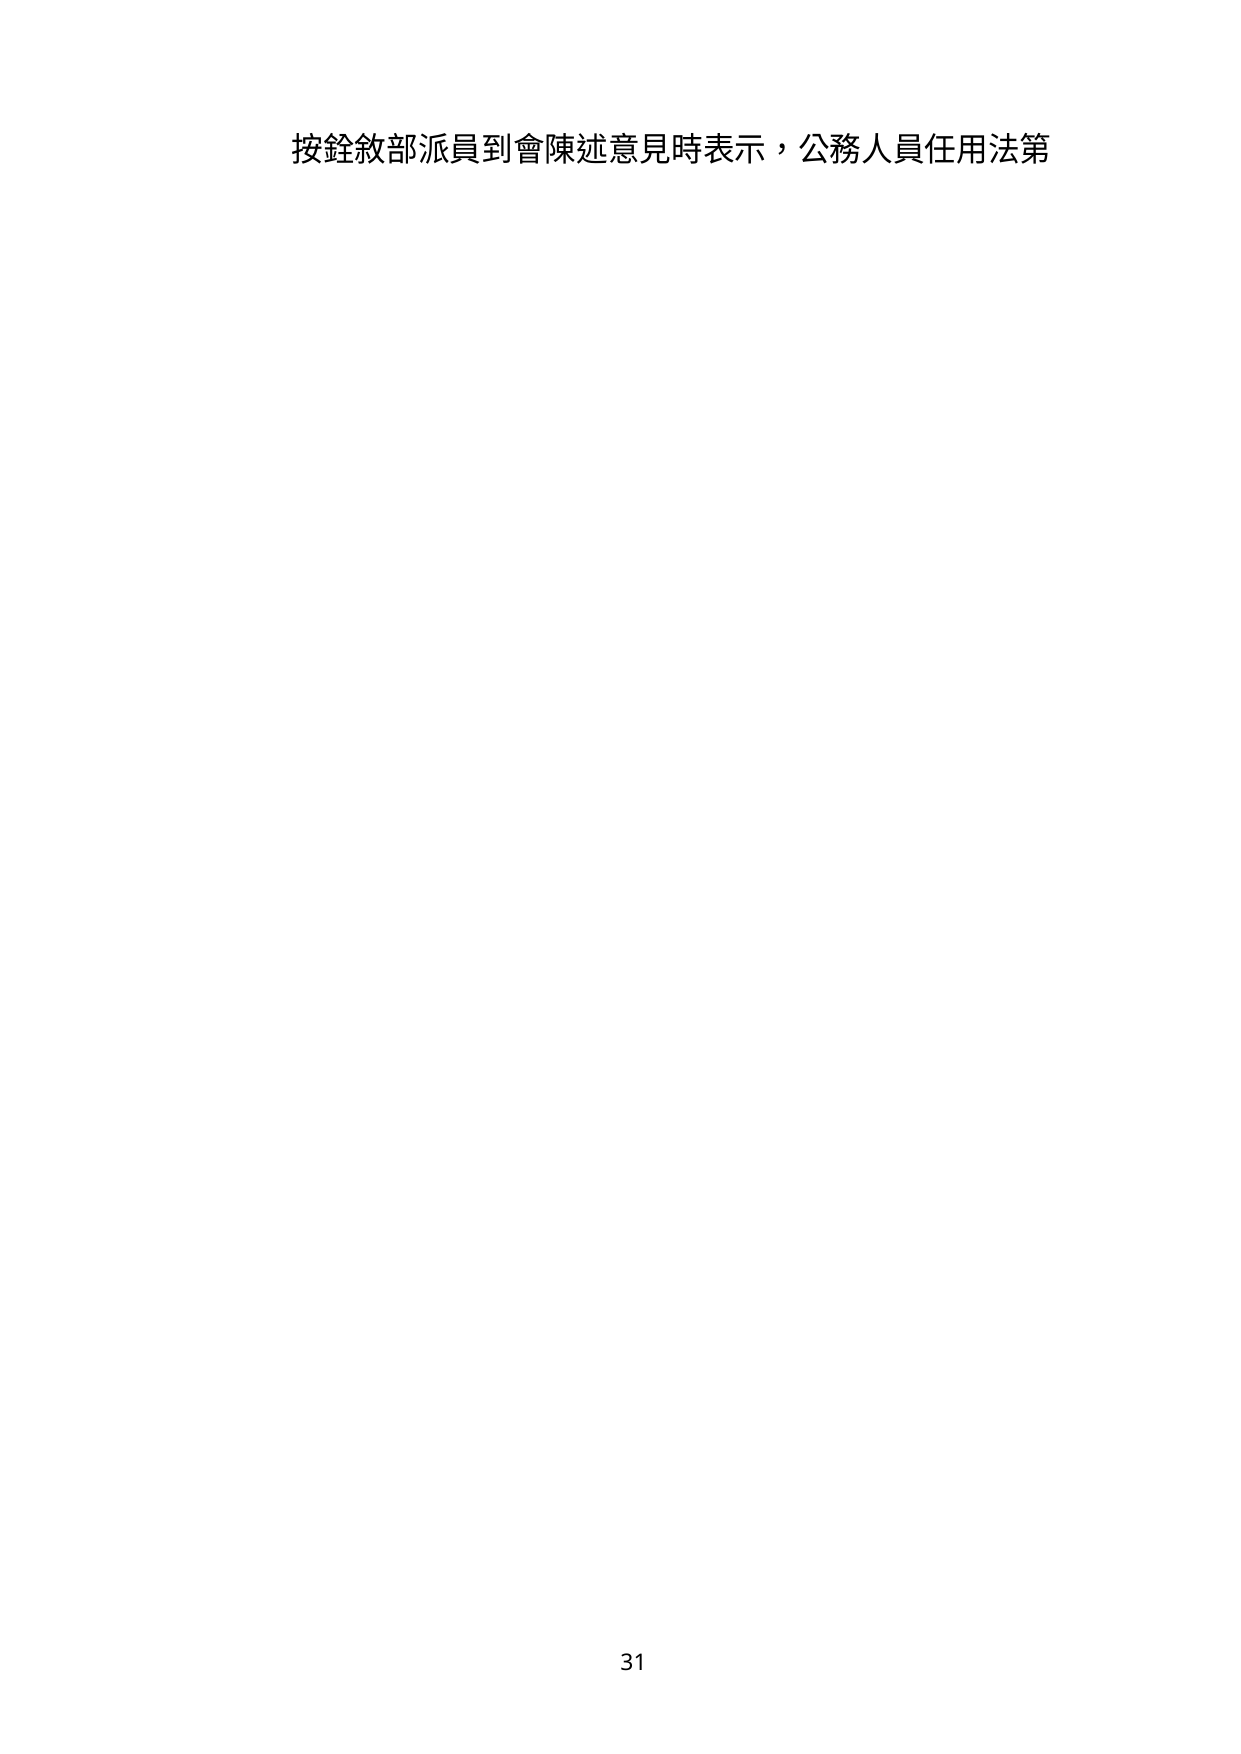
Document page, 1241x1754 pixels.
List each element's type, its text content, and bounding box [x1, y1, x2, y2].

text 按銓敘部派員到會陳述意見時表示，公務人員任用法第 [291, 123, 1119, 171]
